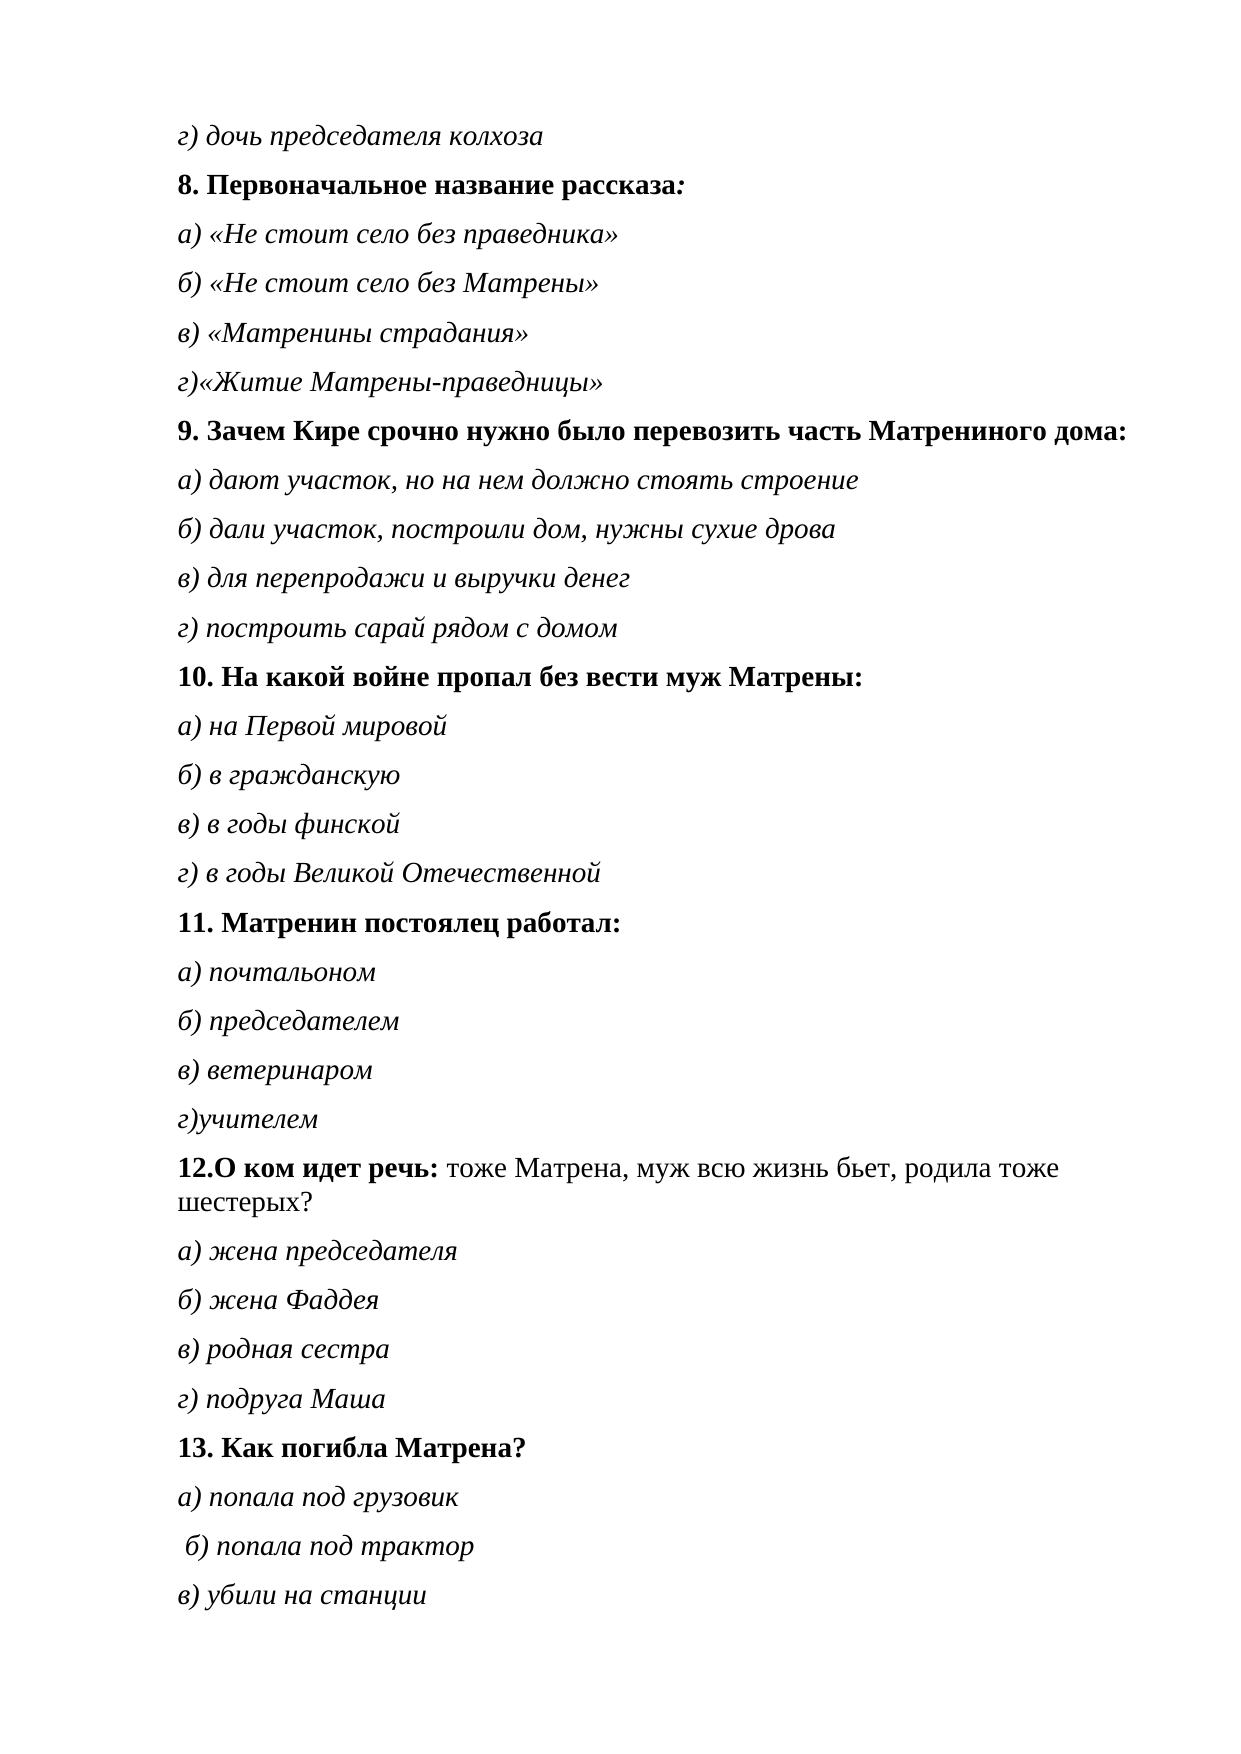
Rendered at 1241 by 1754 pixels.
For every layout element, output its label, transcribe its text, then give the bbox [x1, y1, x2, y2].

text в) для перепродажи и выручки денег [177, 561, 1152, 594]
text б) в гражданскую [177, 757, 1152, 791]
text в) в годы финской [177, 806, 1152, 840]
text б) дали участок, построили дом, нужны сухие дрова [177, 511, 1152, 545]
text а) почтальоном [177, 954, 1152, 987]
text а) попала под грузовик [177, 1479, 1152, 1513]
text а) жена председателя [177, 1233, 1152, 1267]
text а) дают участок, но на нем должно стоять строение [177, 462, 1152, 496]
text б) попала под трактор [177, 1528, 1152, 1562]
text 10. На какой войне пропал без вести муж Матрены: [177, 659, 1152, 692]
text в) родная сестра [177, 1332, 1152, 1365]
text а) «Не стоит село без праведника» [177, 216, 1152, 250]
text 13. Как погибла Матрена? [177, 1430, 1152, 1463]
text б) жена Фаддея [177, 1282, 1152, 1316]
text 11. Матренин постоялец работал: [177, 905, 1152, 938]
text в) «Матренины страдания» [177, 315, 1152, 348]
text г) дочь председателя колхоза [177, 118, 1152, 152]
text г)учителем [177, 1101, 1152, 1135]
text б) «Не стоит село без Матрены» [177, 266, 1152, 299]
text г)«Житие Матрены-праведницы» [177, 364, 1152, 397]
text в) убили на станции [177, 1577, 1152, 1611]
text г) построить сарай рядом с домом [177, 610, 1152, 643]
text 12.О ком идет речь: тоже Матрена, муж всю жизнь бьет, родила тоже шестерых? [177, 1151, 1152, 1218]
text г) в годы Великой Отечественной [177, 856, 1152, 889]
text в) ветеринаром [177, 1052, 1152, 1086]
text г) подруга Маша [177, 1381, 1152, 1414]
text 8. Первоначальное название рассказа: [177, 167, 1152, 201]
text а) на Первой мировой [177, 708, 1152, 742]
text б) председателем [177, 1003, 1152, 1037]
text 9. Зачем Кире срочно нужно было перевозить часть Матрениного дома: [177, 413, 1152, 447]
